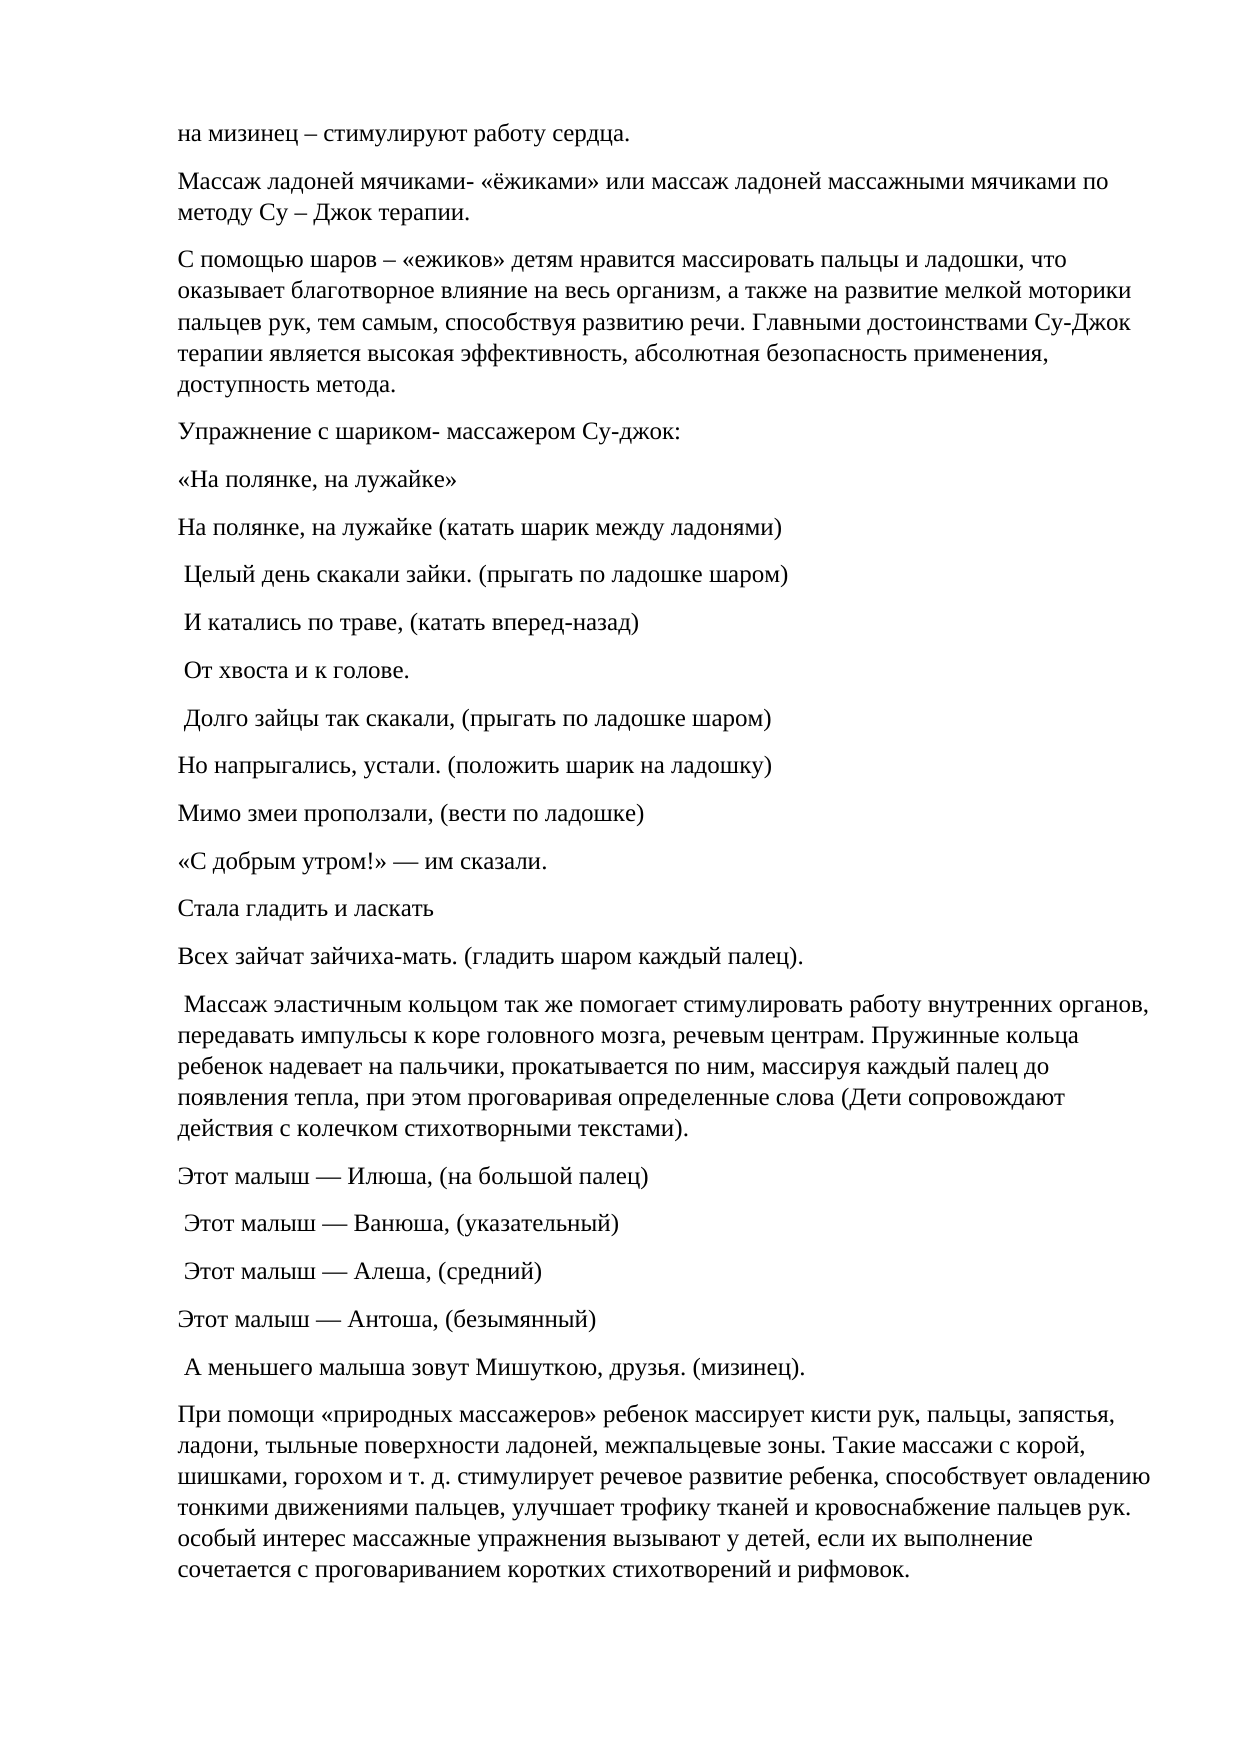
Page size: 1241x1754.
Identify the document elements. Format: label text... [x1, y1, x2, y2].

text При помощи «природных массажеров» ребенок массирует кисти рук, пальцы, запястья, ладони, тыльные поверхности ладоней, межпальцевые зоны. Такие массажи с корой, шишками, горохом и т. д. стимулирует речевое развитие ребенка, способствует овладению тонкими движениями пальцев, улучшает трофику тканей и кровоснабжение пальцев рук. особый интерес массажные упражнения вызывают у детей, если их выполнение сочетается с проговариванием коротких стихотворений и рифмовок. [177, 1399, 1152, 1583]
text Массаж ладоней мячиками- «ёжиками» или массаж ладоней массажными мячиками по методу Су – Джок терапии. [177, 166, 1152, 226]
text Всех зайчат зайчиха-мать. (гладить шаром каждый палец). [177, 941, 1152, 970]
text Этот малыш — Антоша, (безымянный) [177, 1304, 1152, 1333]
text На полянке, на лужайке (катать шарик между ладонями) [177, 512, 1152, 541]
text И катались по траве, (катать вперед-назад) [177, 607, 1152, 636]
text Но напрыгались, устали. (положить шарик на ладошку) [177, 750, 1152, 779]
text Мимо змеи проползали, (вести по ладошке) [177, 798, 1152, 827]
text на мизинец – стимулируют работу сердца. [177, 118, 1152, 147]
text Этот малыш — Илюша, (на большой палец) [177, 1161, 1152, 1189]
text Этот малыш — Алеша, (средний) [177, 1256, 1152, 1285]
text Долго зайцы так скакали, (прыгать по ладошке шаром) [177, 703, 1152, 731]
text Стала гладить и ласкать [177, 893, 1152, 922]
text «На полянке, на лужайке» [177, 464, 1152, 493]
text Целый день скакали зайки. (прыгать по ладошке шаром) [177, 559, 1152, 588]
text «С добрым утром!» — им сказали. [177, 846, 1152, 874]
text С помощью шаров – «ежиков» детям нравится массировать пальцы и ладошки, что оказывает благотворное влияние на весь организм, а также на развитие мелкой моторики пальцев рук, тем самым, способствуя развитию речи. Главными достоинствами Су-Джок терапии является высокая эффективность, абсолютная безопасность применения, доступность метода. [177, 244, 1152, 397]
text А меньшего малыша зовут Мишуткою, друзья. (мизинец). [177, 1352, 1152, 1380]
text От хвоста и к голове. [177, 655, 1152, 684]
text Упражнение с шариком- массажером Су-джок: [177, 416, 1152, 445]
text Этот малыш — Ванюша, (указательный) [177, 1208, 1152, 1237]
text Массаж эластичным кольцом так же помогает стимулировать работу внутренних органов, передавать импульсы к коре головного мозга, речевым центрам. Пружинные кольца ребенок надевает на пальчики, прокатывается по ним, массируя каждый палец до появления тепла, при этом проговаривая определенные слова (Дети сопровождают действия с колечком стихотворными текстами). [177, 989, 1152, 1142]
